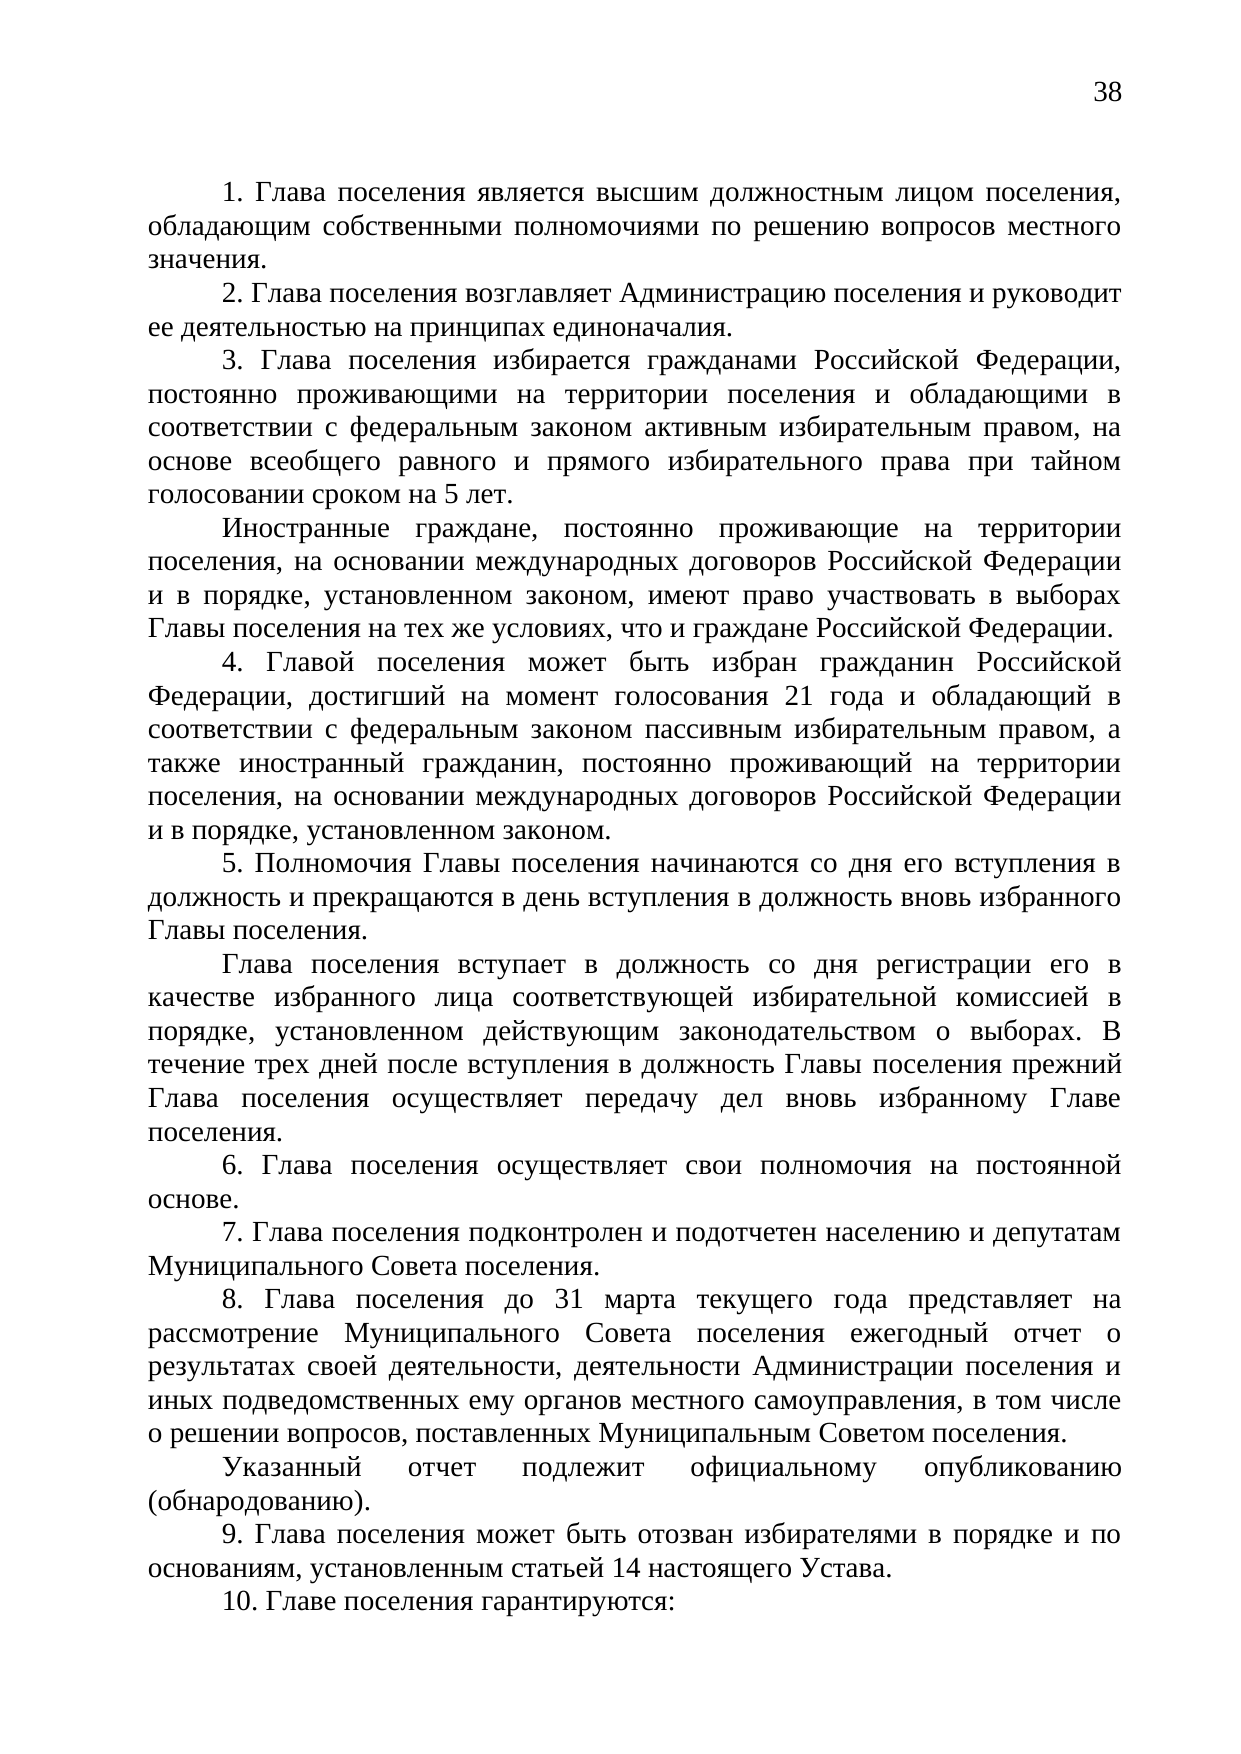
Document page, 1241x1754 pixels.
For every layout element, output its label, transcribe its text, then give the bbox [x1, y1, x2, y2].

text 6. Глава поселения осуществляет свои полномочия на постоянной основе. [148, 1147, 1122, 1214]
text Глава поселения вступает в должность со дня регистрации его в качестве избранного лица соответствующей избирательной комиссией в порядке, установленном действующим законодательством о выборах. В течение трех дней после вступления в должность Главы поселения прежний Глава поселения осуществляет передачу дел вновь избранному Главе поселения. [148, 946, 1122, 1147]
text 3. Глава поселения избирается гражданами Российской Федерации, постоянно проживающими на территории поселения и обладающими в соответствии с федеральным законом активным избирательным правом, на основе всеобщего равного и прямого избирательного права при тайном голосовании сроком на 5 лет. [148, 342, 1122, 510]
text Иностранные граждане, постоянно проживающие на территории поселения, на основании международных договоров Российской Федерации и в порядке, установленном законом, имеют право участвовать в выборах Главы поселения на тех же условиях, что и граждане Российской Федерации. [148, 510, 1122, 644]
text Указанный отчет подлежит официальному опубликованию (обнародованию). [148, 1449, 1122, 1516]
text 1. Глава поселения является высшим должностным лицом поселения, обладающим собственными полномочиями по решению вопросов местного значения. [148, 174, 1122, 275]
text 2. Глава поселения возглавляет Администрацию поселения и руководит ее деятельностью на принципах единоначалия. [148, 275, 1122, 342]
text 10. Главе поселения гарантируются: [148, 1583, 1122, 1617]
text 7. Глава поселения подконтролен и подотчетен населению и депутатам Муниципального Совета поселения. [148, 1214, 1122, 1281]
text 8. Глава поселения до 31 марта текущего года представляет на рассмотрение Муниципального Совета поселения ежегодный отчет о результатах своей деятельности, деятельности Администрации поселения и иных подведомственных ему органов местного самоуправления, в том числе о решении вопросов, поставленных Муниципальным Советом поселения. [148, 1281, 1122, 1449]
text 4. Главой поселения может быть избран гражданин Российской Федерации, достигший на момент голосования 21 года и обладающий в соответствии с федеральным законом пассивным избирательным правом, а также иностранный гражданин, постоянно проживающий на территории поселения, на основании международных договоров Российской Федерации и в порядке, установленном законом. [148, 644, 1122, 845]
text 5. Полномочия Главы поселения начинаются со дня его вступления в должность и прекращаются в день вступления в должность вновь избранного Главы поселения. [148, 845, 1122, 946]
text 9. Глава поселения может быть отозван избирателями в порядке и по основаниям, установленным статьей 14 настоящего Устава. [148, 1516, 1122, 1583]
